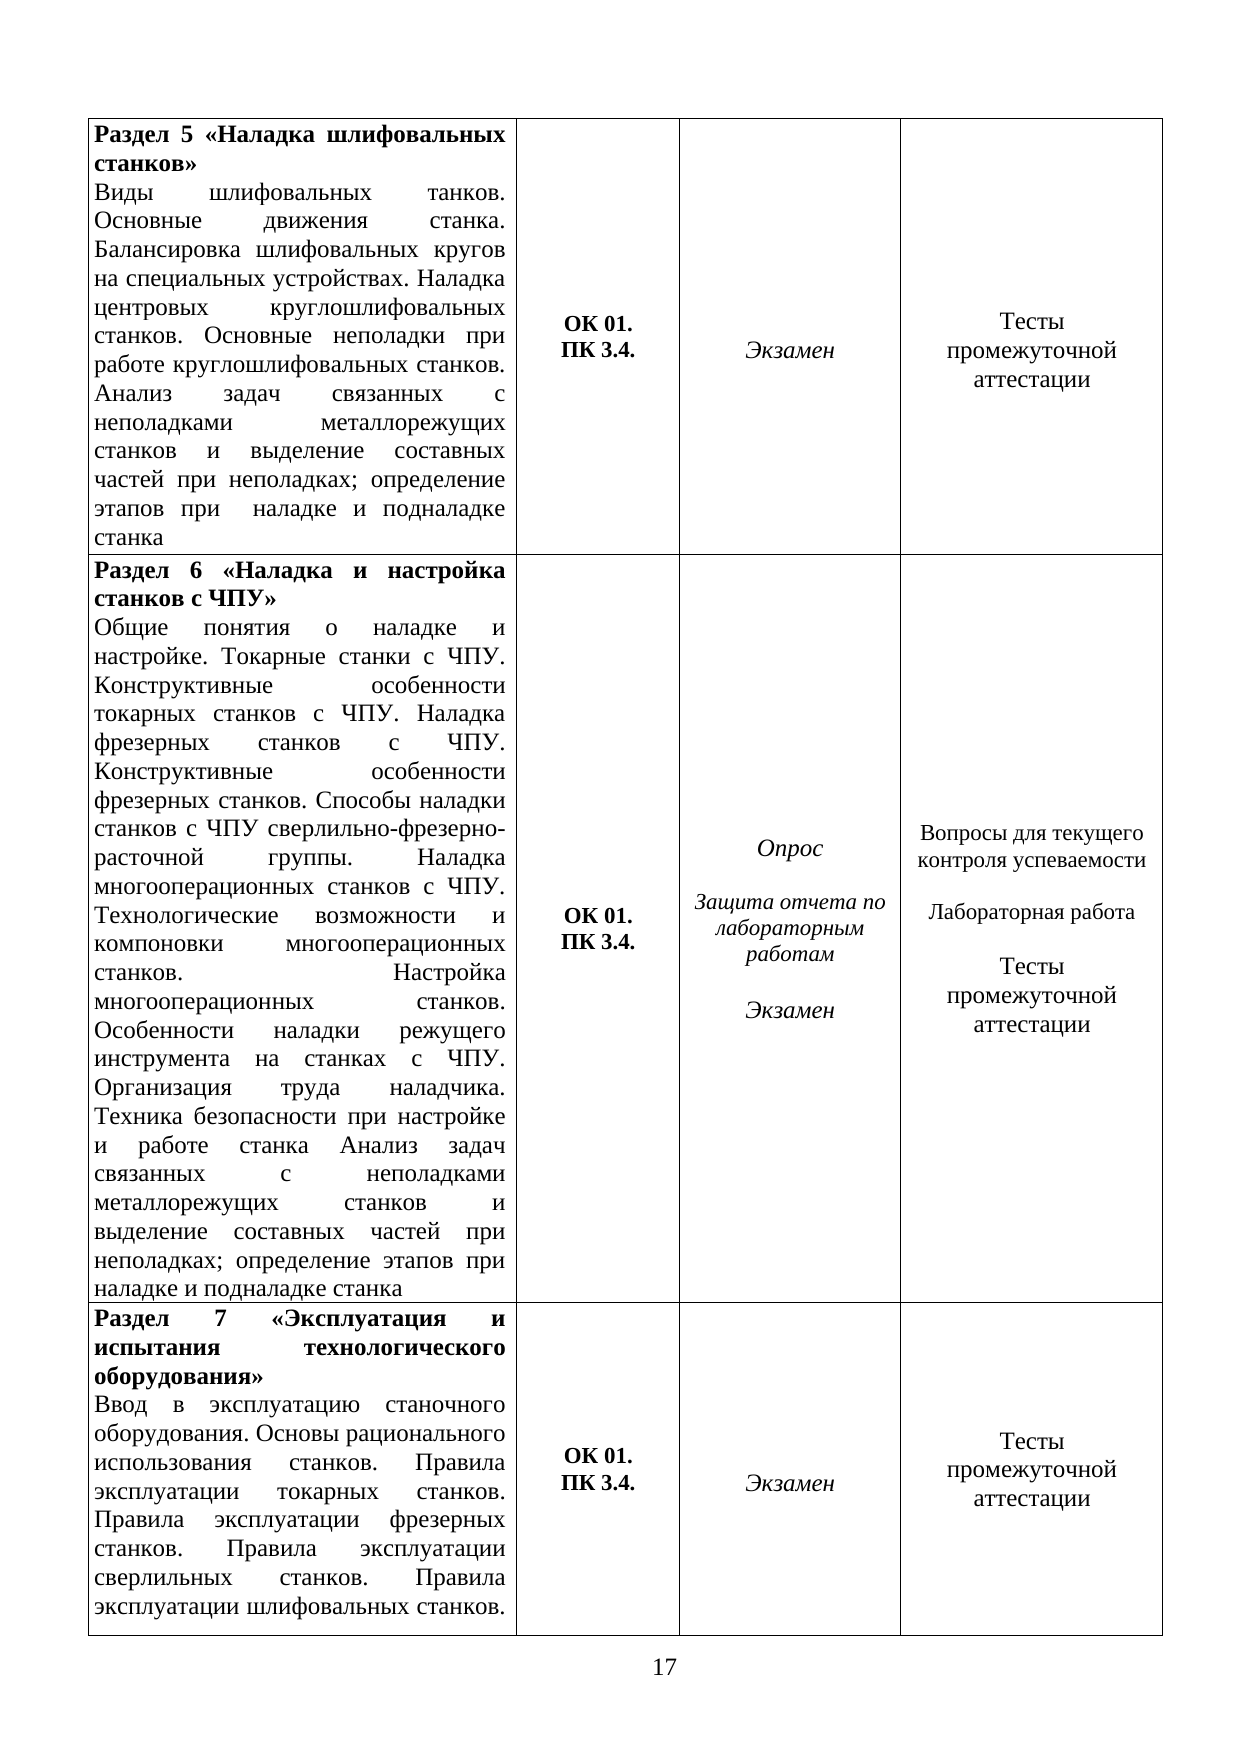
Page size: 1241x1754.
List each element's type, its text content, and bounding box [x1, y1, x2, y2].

table_cell Раздел 6 «Наладка и настройка станков с ЧПУ» Общие понятия о наладке и настройке. Токарные станки с ЧПУ. Конструктивные особенности токарных станков с ЧПУ. Наладка фрезерных станков с ЧПУ. Конструктивные особенности фрезерных станков. Способы наладки станков с ЧПУ сверлильно-фрезерно-расточной группы. Наладка многооперационных станков с ЧПУ. Технологические возможности и компоновки многооперационных станков. Настройка многооперационных станков. Особенности наладки режущего инструмента на станках с ЧПУ. Организация труда наладчика. Техника безопасности при настройке и работе станка Анализ задач связанных с неполадками металлорежущих станков и выделение составных частей при неполадках; определение этапов при наладке и подналадке станка [89, 555, 516, 1302]
table_cell Экзамен [680, 1303, 900, 1635]
table_cell ОК 01. ПК 3.4. [517, 1303, 679, 1635]
table_cell ОК 01. ПК 3.4. [517, 555, 679, 1302]
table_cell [901, 1303, 1162, 1635]
table_cell ОК 01. ПК 3.4. [517, 119, 679, 554]
table_cell Раздел 5 «Наладка шлифовальных станков» Виды шлифовальных танков. Основные движения станка. Балансировка шлифовальных кругов на специальных устройствах. Наладка центровых круглошлифовальных станков. Основные неполадки при работе круглошлифовальных станков. Анализ задач связанных с неполадками металлорежущих станков и выделение составных частей при неполадках; определение этапов при наладке и подналадке станка [89, 119, 516, 554]
table_cell Тесты промежуточной аттестации [901, 119, 1162, 554]
table_cell Вопросы для текущего контроля успеваемости Лабораторная работа Тесты промежуточной аттестации [901, 555, 1162, 1302]
table_cell Опрос Защита отчета по лабораторным работам Экзамен [680, 555, 900, 1302]
table_cell Экзамен [680, 119, 900, 554]
